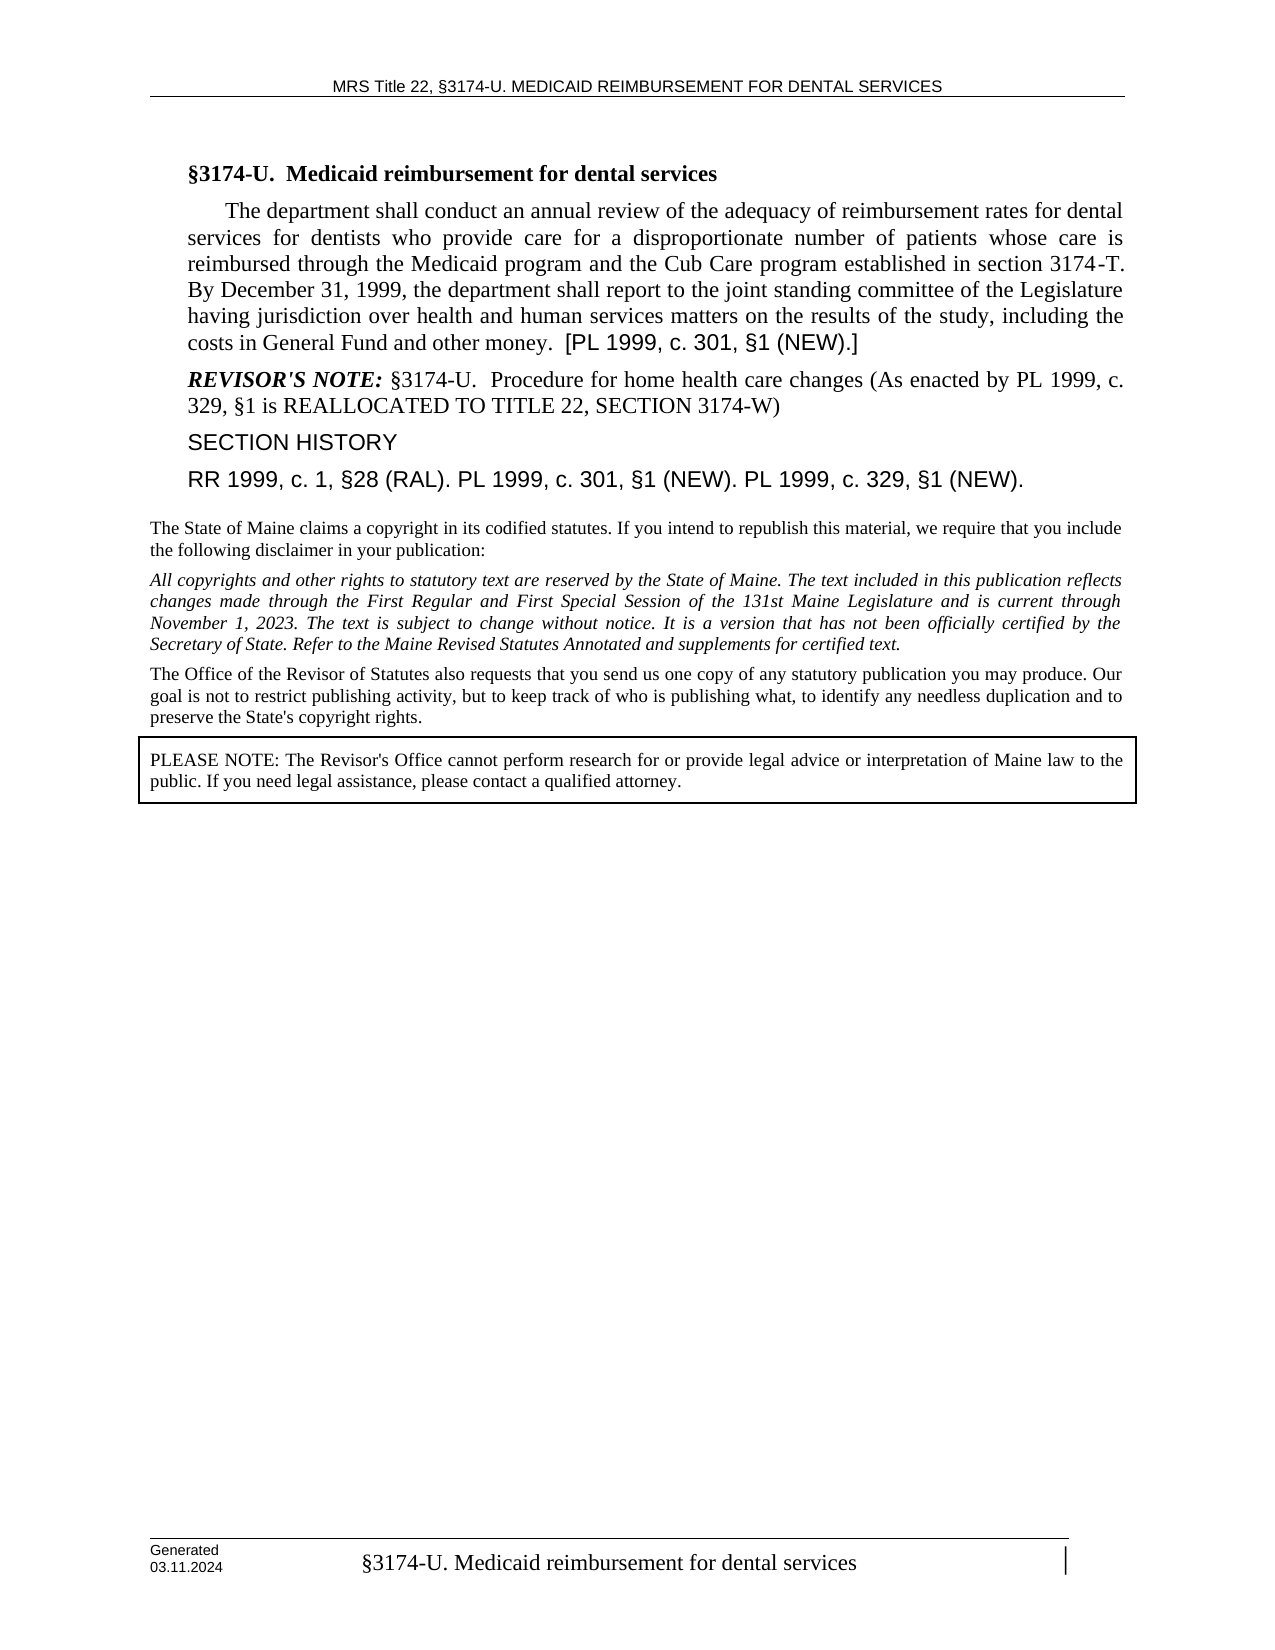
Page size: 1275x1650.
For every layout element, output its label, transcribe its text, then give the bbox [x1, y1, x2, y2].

text PLEASE NOTE: The Revisor's Office cannot perform research for or provide legal advice or interpretation of Maine law to the public. If you need legal assistance, please contact a qualified attorney. [140, 738, 1135, 802]
text The Office of the Revisor of Statutes also requests that you send us one copy of any statutory publication you may produce. Our goal is not to restrict publishing activity, but to keep track of who is publishing what, to identify any needless duplication and to preserve the State's copyright rights. [150, 663, 1125, 728]
text All copyrights and other rights to statutory text are reserved by the State of Maine. The text included in this publication reflects changes made through the First Regular and First Special Session of the 131st Maine Legislature and is current through November 1, 2023 . The text is subject to change without notice. It is a version that has not been officially certified by the Secretary of State. Refer to the Maine Revised Statutes Annotated and supplements for certified text. [150, 568, 1125, 655]
text SECTION HISTORY [187, 429, 1125, 455]
text §3174-U. Medicaid reimbursement for dental services [187, 160, 1125, 187]
text The State of Maine claims a copyright in its codified statutes. If you intend to republish this material, we require that you include the following disclaimer in your publication: [150, 517, 1125, 560]
text The department shall conduct an annual review of the adequacy of reimbursement rates for dental services for dentists who provide care for a disproportionate number of patients whose care is reimbursed through the Medicaid program and the Cub Care program established in section 3174‑T. By December 31, 1999, the department shall report to the joint standing committee of the Legislature having jurisdiction over health and human services matters on the results of the study, including the costs in General Fund and other money. [PL 1999, c. 301, §1 (NEW).] [187, 197, 1125, 355]
text Revisor's Note: §3174-U. Procedure for home health care changes (As enacted by PL 1999, c. 329, §1 is REALLOCATED TO TITLE 22, SECTION 3174-W) [187, 366, 1125, 418]
text RR 1999, c. 1, §28 (RAL). PL 1999, c. 301, §1 (NEW). PL 1999, c. 329, §1 (NEW). [187, 466, 1125, 492]
